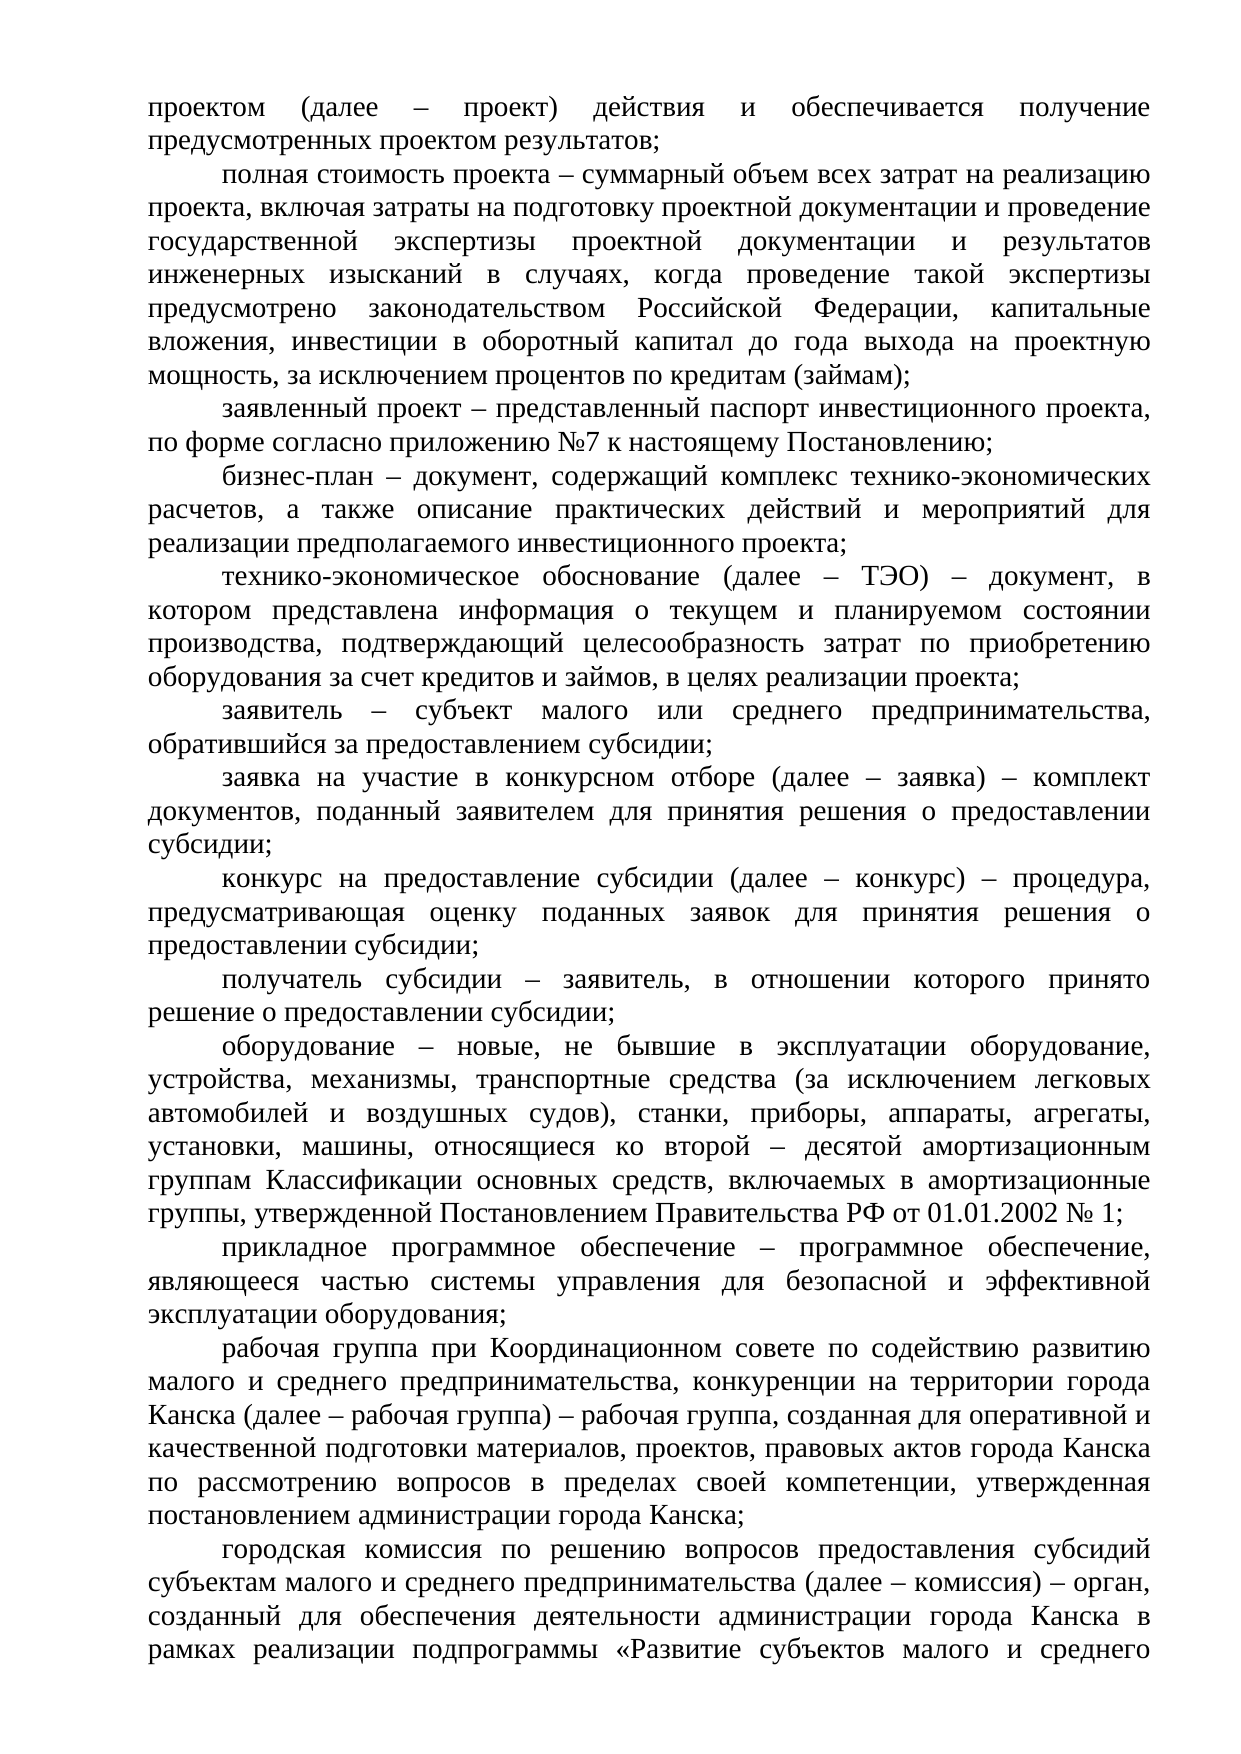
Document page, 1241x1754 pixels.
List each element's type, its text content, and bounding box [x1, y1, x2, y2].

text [148, 89, 1152, 156]
text прикладное программное обеспечение – программное обеспечение, являющееся частью системы управления для безопасной и эффективной эксплуатации оборудования; [148, 1229, 1152, 1330]
text рабочая группа при Координационном совете по содействию развитию малого и среднего предпринимательства, конкуренции на территории города Канска (далее – рабочая группа) – рабочая группа, созданная для оперативной и качественной подготовки материалов, проектов, правовых актов города Канска по рассмотрению вопросов в пределах своей компетенции, утвержденная постановлением администрации города Канска; [148, 1330, 1152, 1531]
text технико-экономическое обоснование (далее – ТЭО) – документ, в котором представлена информация о текущем и планируемом состоянии производства, подтверждающий целесообразность затрат по приобретению оборудования за счет кредитов и займов, в целях реализации проекта; [148, 558, 1152, 692]
text заявка на участие в конкурсном отборе (далее – заявка) – комплект документов, поданный заявителем для принятия решения о предоставлении субсидии; [148, 759, 1152, 860]
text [148, 1531, 1152, 1665]
text конкурс на предоставление субсидии (далее – конкурс) – процедура, предусматривающая оценку поданных заявок для принятия решения о предоставлении субсидии; [148, 860, 1152, 961]
text получатель субсидии – заявитель, в отношении которого принято решение о предоставлении субсидии; [148, 961, 1152, 1028]
text оборудование – новые, не бывшие в эксплуатации оборудование, устройства, механизмы, транспортные средства (за исключением легковых автомобилей и воздушных судов), станки, приборы, аппараты, агрегаты, установки, машины, относящиеся ко второй – десятой амортизационным группам Классификации основных средств, включаемых в амортизационные группы, утвержденной Постановлением Правительства РФ от 01.01.2002 № 1; [148, 1028, 1152, 1229]
text заявитель – субъект малого или среднего предпринимательства, обратившийся за предоставлением субсидии; [148, 692, 1152, 759]
text заявленный проект – представленный паспорт инвестиционного проекта, по форме согласно приложению №7 к настоящему Постановлению; [148, 391, 1152, 458]
text бизнес-план – документ, содержащий комплекс технико-экономических расчетов, а также описание практических действий и мероприятий для реализации предполагаемого инвестиционного проекта; [148, 458, 1152, 558]
text полная стоимость проекта – суммарный объем всех затрат на реализацию проекта, включая затраты на подготовку проектной документации и проведение государственной экспертизы проектной документации и результатов инженерных изысканий в случаях, когда проведение такой экспертизы предусмотрено законодательством Российской Федерации, капитальные вложения, инвестиции в оборотный капитал до года выхода на проектную мощность, за исключением процентов по кредитам (займам); [148, 156, 1152, 391]
